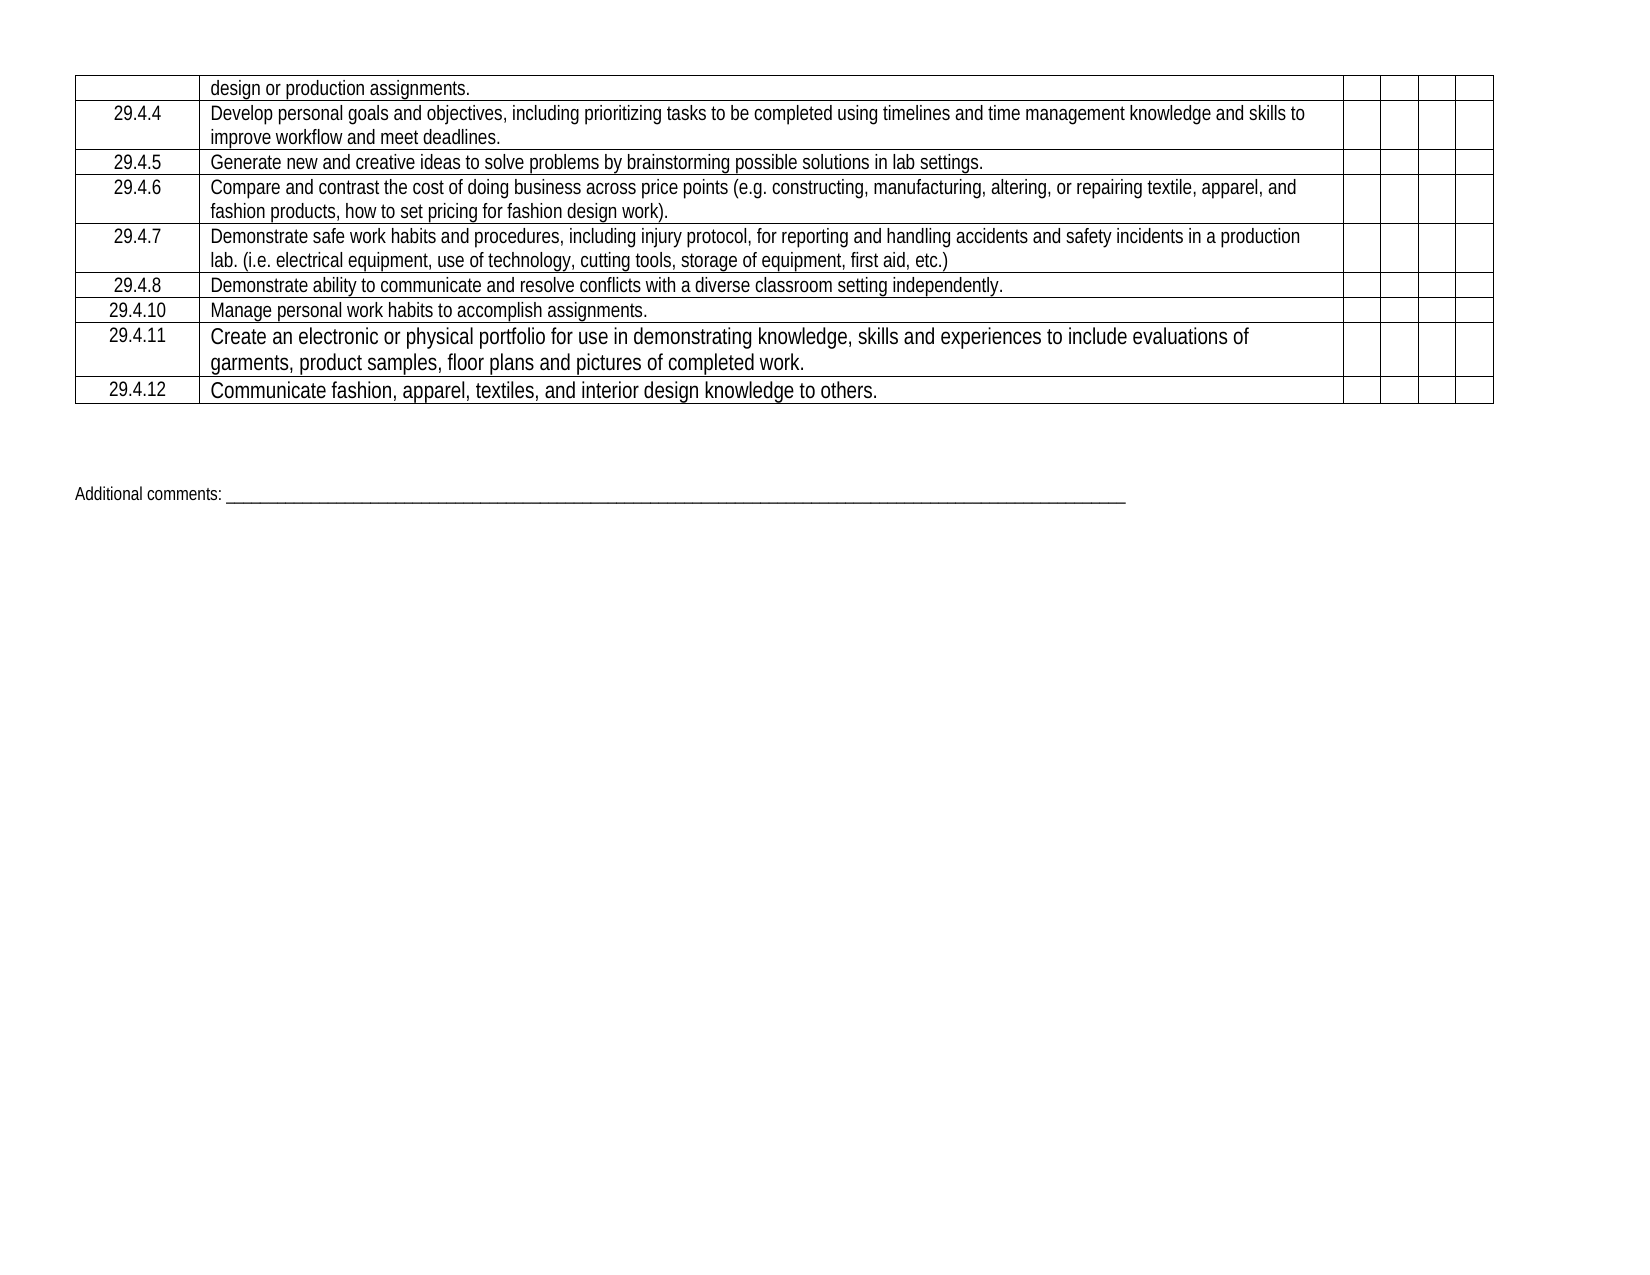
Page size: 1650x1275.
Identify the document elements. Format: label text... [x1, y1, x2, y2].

table_cell [1344, 175, 1380, 223]
table_cell Communicate fashion, apparel, textiles, and interior design knowledge to others. [200, 377, 1343, 403]
table_cell 29.4.5 [76, 150, 199, 174]
table_cell [1456, 273, 1493, 297]
table_cell [1381, 273, 1418, 297]
table_cell 29.4.3 [76, 76, 199, 100]
table_cell Create an electronic or physical portfolio for use in demonstrating knowledge, skills and experiences to include evaluations of garments, product samples, floor plans and pictures of completed work. [200, 323, 1343, 376]
table_cell [1419, 323, 1455, 376]
table_cell [1344, 298, 1380, 322]
table_cell 29.4.4 [76, 101, 199, 149]
table_cell Demonstrate ability to communicate and resolve conflicts with a diverse classroom setting independently. [200, 273, 1343, 297]
table_cell [1381, 377, 1418, 403]
table_cell [1381, 175, 1418, 223]
table_cell [1456, 298, 1493, 322]
table_cell [1344, 323, 1380, 376]
table_cell [1419, 298, 1455, 322]
table_cell [1381, 101, 1418, 149]
table_cell 29.4.11 [76, 323, 199, 376]
table_cell [1456, 224, 1493, 272]
table_cell [1344, 101, 1380, 149]
table_cell [1344, 76, 1380, 100]
table_cell [1456, 76, 1493, 100]
table_cell 29.4.8 [76, 273, 199, 297]
table_cell [1456, 323, 1493, 376]
table_cell [1419, 175, 1455, 223]
table_cell [1381, 150, 1418, 174]
table_cell [1344, 377, 1380, 403]
table_cell [1456, 101, 1493, 149]
table_cell [1344, 224, 1380, 272]
table_cell 29.4.7 [76, 224, 199, 272]
table_cell [1344, 150, 1380, 174]
table_cell 29.4.12 [76, 377, 199, 403]
table_cell [1381, 224, 1418, 272]
table_cell [1419, 76, 1455, 100]
table_cell Manage personal work habits to accomplish assignments. [200, 298, 1343, 322]
table_cell 29.4.10 [76, 298, 199, 322]
table_cell [1344, 273, 1380, 297]
text Additional comments: [75, 483, 1575, 505]
table_cell Demonstrate safe work habits and procedures, including injury protocol, for reporting and handling accidents and safety incidents in a production lab. (i.e. electrical equipment, use of technology, cutting tools, storage of equipment, first aid, etc.) [200, 224, 1343, 272]
table_cell [1381, 323, 1418, 376]
table_cell [1419, 150, 1455, 174]
table_cell [1381, 298, 1418, 322]
table_cell Generate new and creative ideas to solve problems by brainstorming possible solutions in lab settings. [200, 150, 1343, 174]
table_cell Compare and contrast the cost of doing business across price points (e.g. constructing, manufacturing, altering, or repairing textile, apparel, and fashion products, how to set pricing for fashion design work). [200, 175, 1343, 223]
table_cell [1456, 150, 1493, 174]
table_cell [1419, 377, 1455, 403]
table_cell 29.4.6 [76, 175, 199, 223]
table_cell [1419, 101, 1455, 149]
table_cell [1419, 224, 1455, 272]
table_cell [200, 76, 1343, 100]
table_cell [1419, 273, 1455, 297]
table_cell [1456, 377, 1493, 403]
table_cell Develop personal goals and objectives, including prioritizing tasks to be completed using timelines and time management knowledge and skills to improve workflow and meet deadlines. [200, 101, 1343, 149]
table_cell [1456, 175, 1493, 223]
table_cell [1381, 76, 1418, 100]
